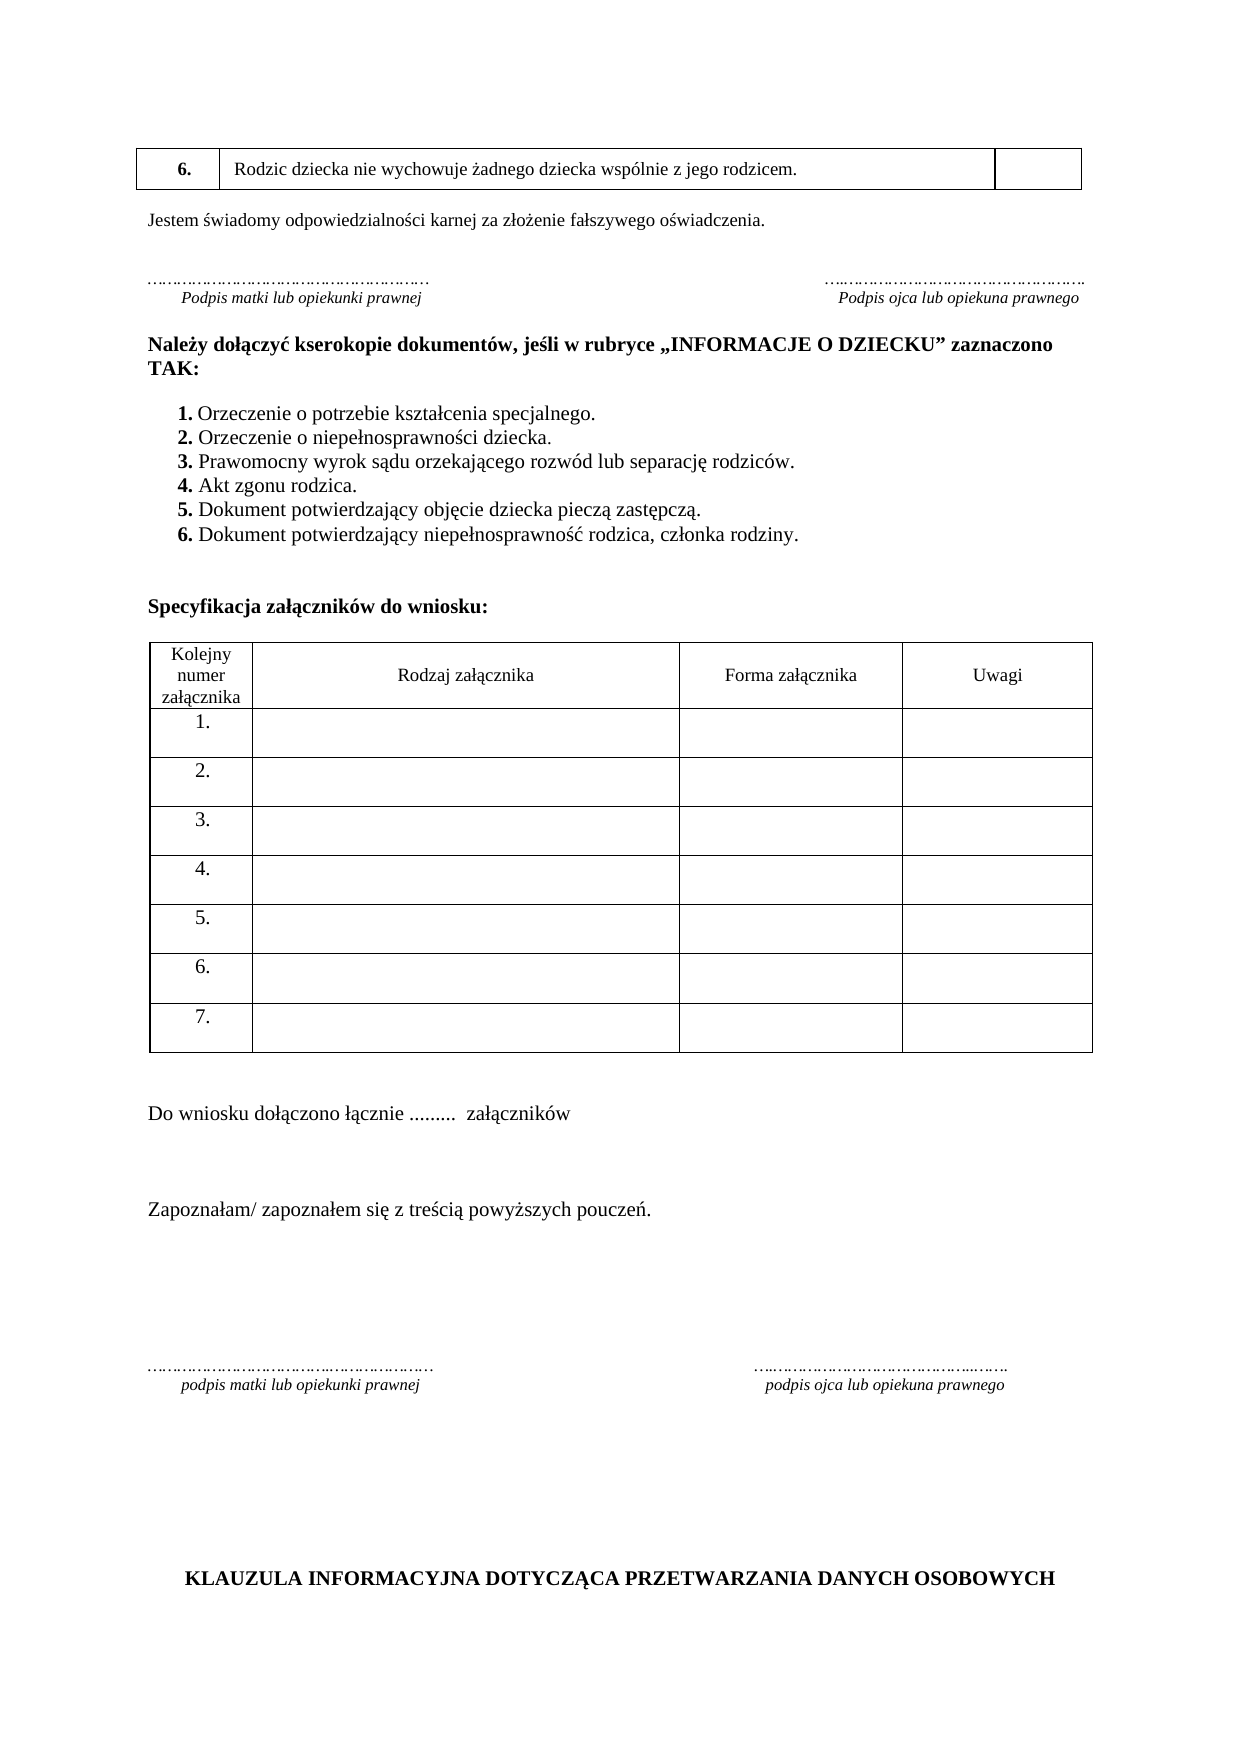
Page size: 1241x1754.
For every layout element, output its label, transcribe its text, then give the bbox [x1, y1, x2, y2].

text ……………………………….………………… ….…………………………………..……. [148, 1356, 1093, 1375]
table_cell [253, 709, 679, 757]
text KLAUZULA INFORMACYJNA DOTYCZĄCA PRZETWARZANIA DANYCH OSOBOWYCH [148, 1566, 1093, 1590]
table_cell [903, 807, 1092, 855]
text 5. Dokument potwierdzający objęcie dziecka pieczą zastępczą. [177, 497, 1093, 521]
text Należy dołączyć kserokopie dokumentów, jeśli w rubryce „INFORMACJE O DZIECKU” zaznaczono TAK: [148, 331, 1093, 379]
table_cell [151, 709, 252, 757]
text 2. Orzeczenie o niepełnosprawności dziecka. [177, 425, 1093, 449]
table_cell [151, 905, 252, 953]
table_cell [151, 856, 252, 904]
table_cell [253, 856, 679, 904]
table_cell Rodzic dziecka nie wychowuje żadnego dziecka wspólnie z jego rodzicem. [220, 149, 994, 189]
table_cell [151, 807, 252, 855]
table_cell [151, 1004, 252, 1052]
table_header Forma załącznika [680, 643, 902, 707]
table_cell [680, 954, 902, 1002]
table_cell [903, 1004, 1092, 1052]
text Specyfikacja załączników do wniosku: [148, 594, 1093, 618]
table_cell 6. [137, 149, 219, 189]
table_cell [151, 954, 252, 1002]
text 3. Prawomocny wyrok sądu orzekającego rozwód lub separację rodziców. [177, 449, 1093, 473]
table_cell [253, 758, 679, 806]
table_cell [903, 709, 1092, 757]
table_cell [903, 954, 1092, 1002]
table_cell [996, 149, 1081, 189]
table_header Kolejny numer załącznika [151, 643, 252, 707]
table_cell [253, 905, 679, 953]
table_cell [680, 856, 902, 904]
table_header Rodzaj załącznika [253, 643, 679, 707]
text 1. Orzeczenie o potrzebie kształcenia specjalnego. [177, 401, 1093, 425]
table_cell [680, 1004, 902, 1052]
table_cell [680, 709, 902, 757]
table_cell [253, 807, 679, 855]
table_cell [680, 905, 902, 953]
text Podpis matki lub opiekunki prawnej Podpis ojca lub opiekuna prawnego [148, 288, 1093, 307]
table_cell [253, 1004, 679, 1052]
text podpis matki lub opiekunki prawnej podpis ojca lub opiekuna prawnego [148, 1375, 1093, 1394]
text Do wniosku dołączono łącznie ......... załączników [148, 1101, 1093, 1125]
table_header Uwagi [903, 643, 1092, 707]
text 6. Dokument potwierdzający niepełnosprawność rodzica, członka rodziny. [177, 521, 1093, 546]
table_cell [903, 905, 1092, 953]
text Jestem świadomy odpowiedzialności karnej za złożenie fałszywego oświadczenia. [148, 209, 1093, 231]
table_cell [151, 758, 252, 806]
table_cell [680, 807, 902, 855]
table_cell [903, 758, 1092, 806]
table_cell [903, 856, 1092, 904]
table_cell [680, 758, 902, 806]
text ………………………………………………… ….…………………………………………. [148, 269, 1093, 288]
table_cell [253, 954, 679, 1002]
text Zapoznałam/ zapoznałem się z treścią powyższych pouczeń. [148, 1197, 1093, 1221]
text 4. Akt zgonu rodzica. [177, 473, 1093, 497]
